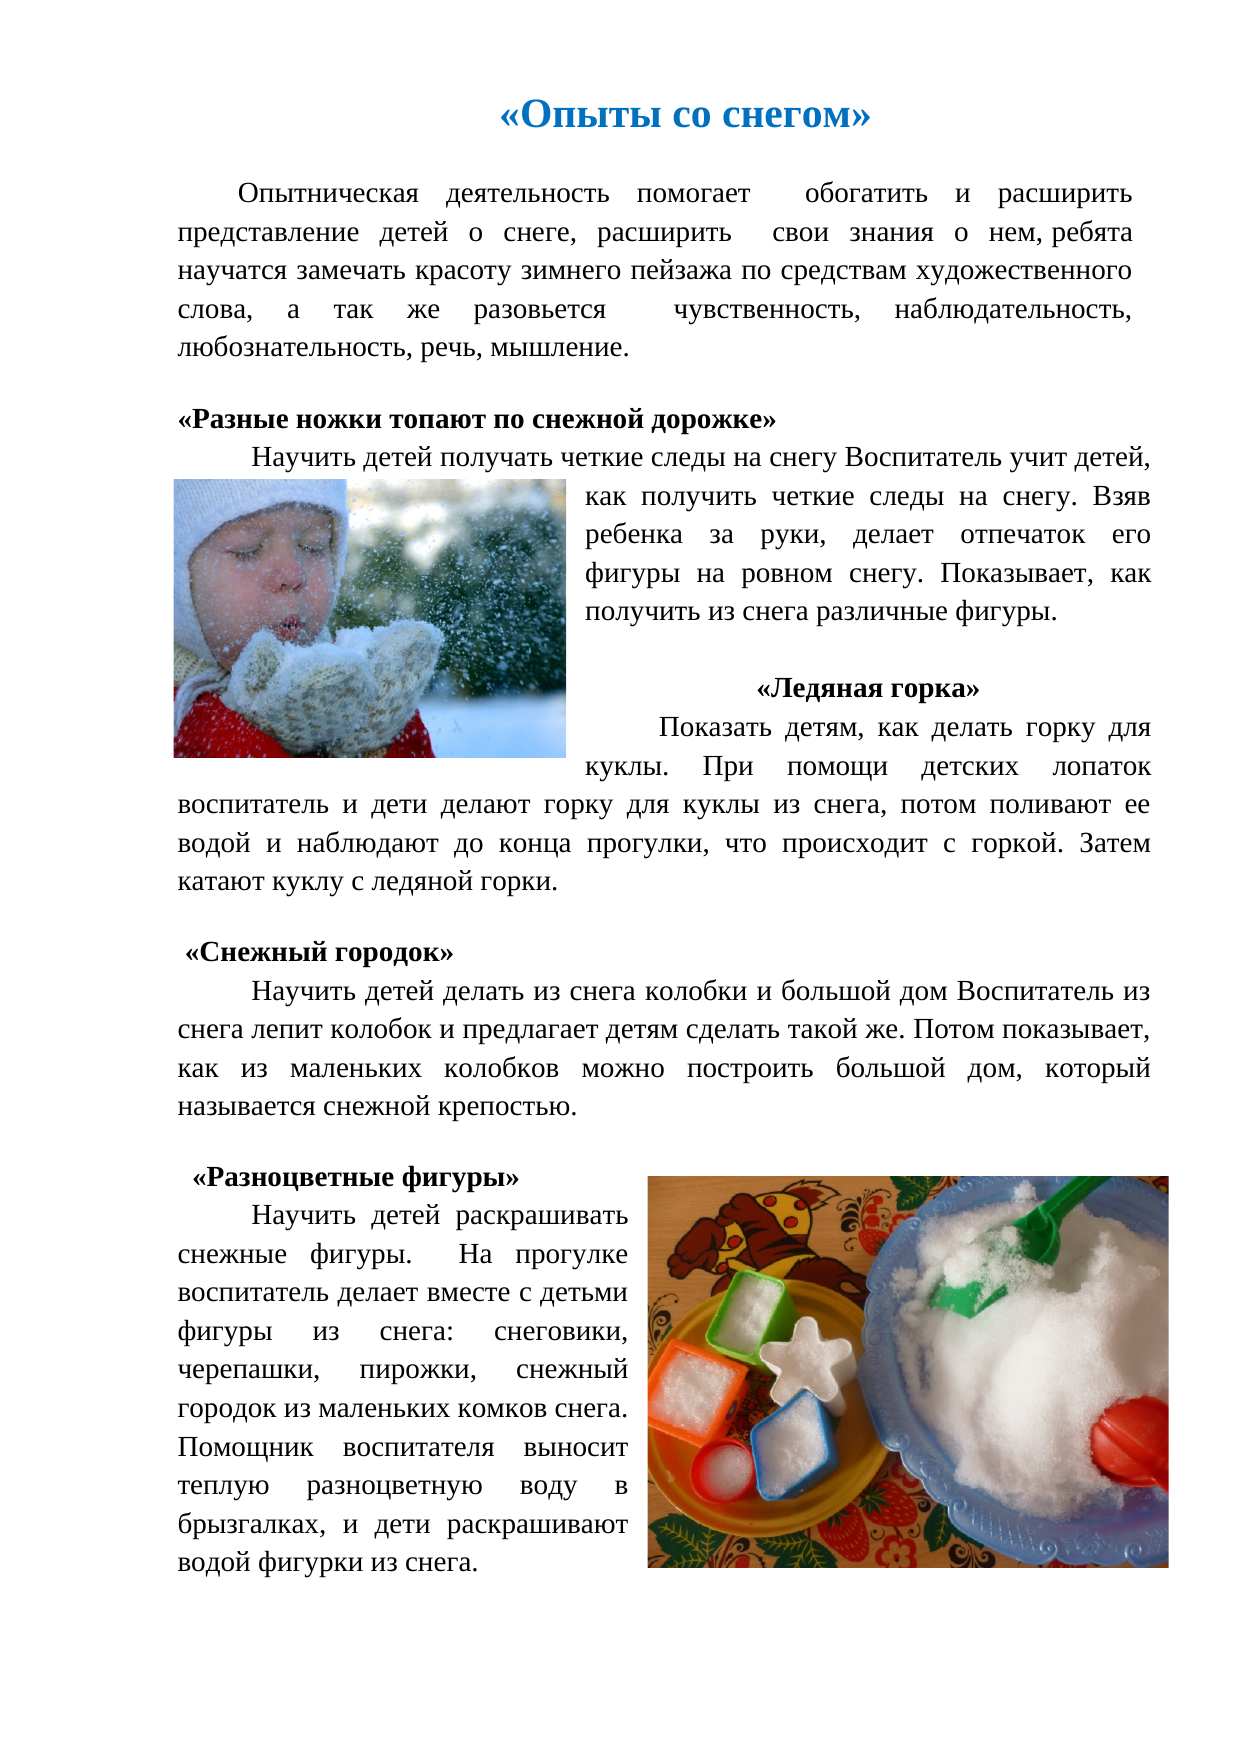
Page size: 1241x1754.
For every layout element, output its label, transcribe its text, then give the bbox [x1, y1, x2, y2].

text Научить детей делать из снега колобки и большой дом Воспитатель из снега лепит колобок и предлагает детям сделать такой же. Потом показывает, как из маленьких колобков можно построить большой дом, который называется снежной крепостью. [177, 973, 1152, 1122]
text «Разноцветные фигуры» [177, 1159, 1152, 1192]
text «Снежный городок» [177, 934, 1152, 968]
picture [173, 479, 567, 758]
text «Опыты со снегом» [196, 89, 1133, 137]
text Научить детей получать четкие следы на снегу Воспитатель учит детей, как получить четкие следы на снегу. Взяв ребенка за руки, делает отпечаток его фигуры на ровном снегу. Показывает, как получить из снега различные фигуры. [177, 439, 1152, 627]
text «Разные ножки топают по снежной дорожке» [177, 401, 1152, 434]
picture [647, 1176, 1169, 1568]
text «Ледяная горка» [567, 671, 1152, 704]
text Показать детям, как делать горку для куклы. При помощи детских лопаток воспитатель и дети делают горку для куклы из снега, потом поливают ее водой и наблюдают до конца прогулки, что происходит с горкой. Затем катают куклу с ледяной горки. [177, 709, 1152, 897]
text Опытническая деятельность помогает обогатить и расширить представление детей о снеге, расширить свои знания о нем, ребята научатся замечать красоту зимнего пейзажа по средствам художественного слова, а так же разовьется чувственность, наблюдательность, любознательность, речь, мышление. [177, 175, 1133, 363]
